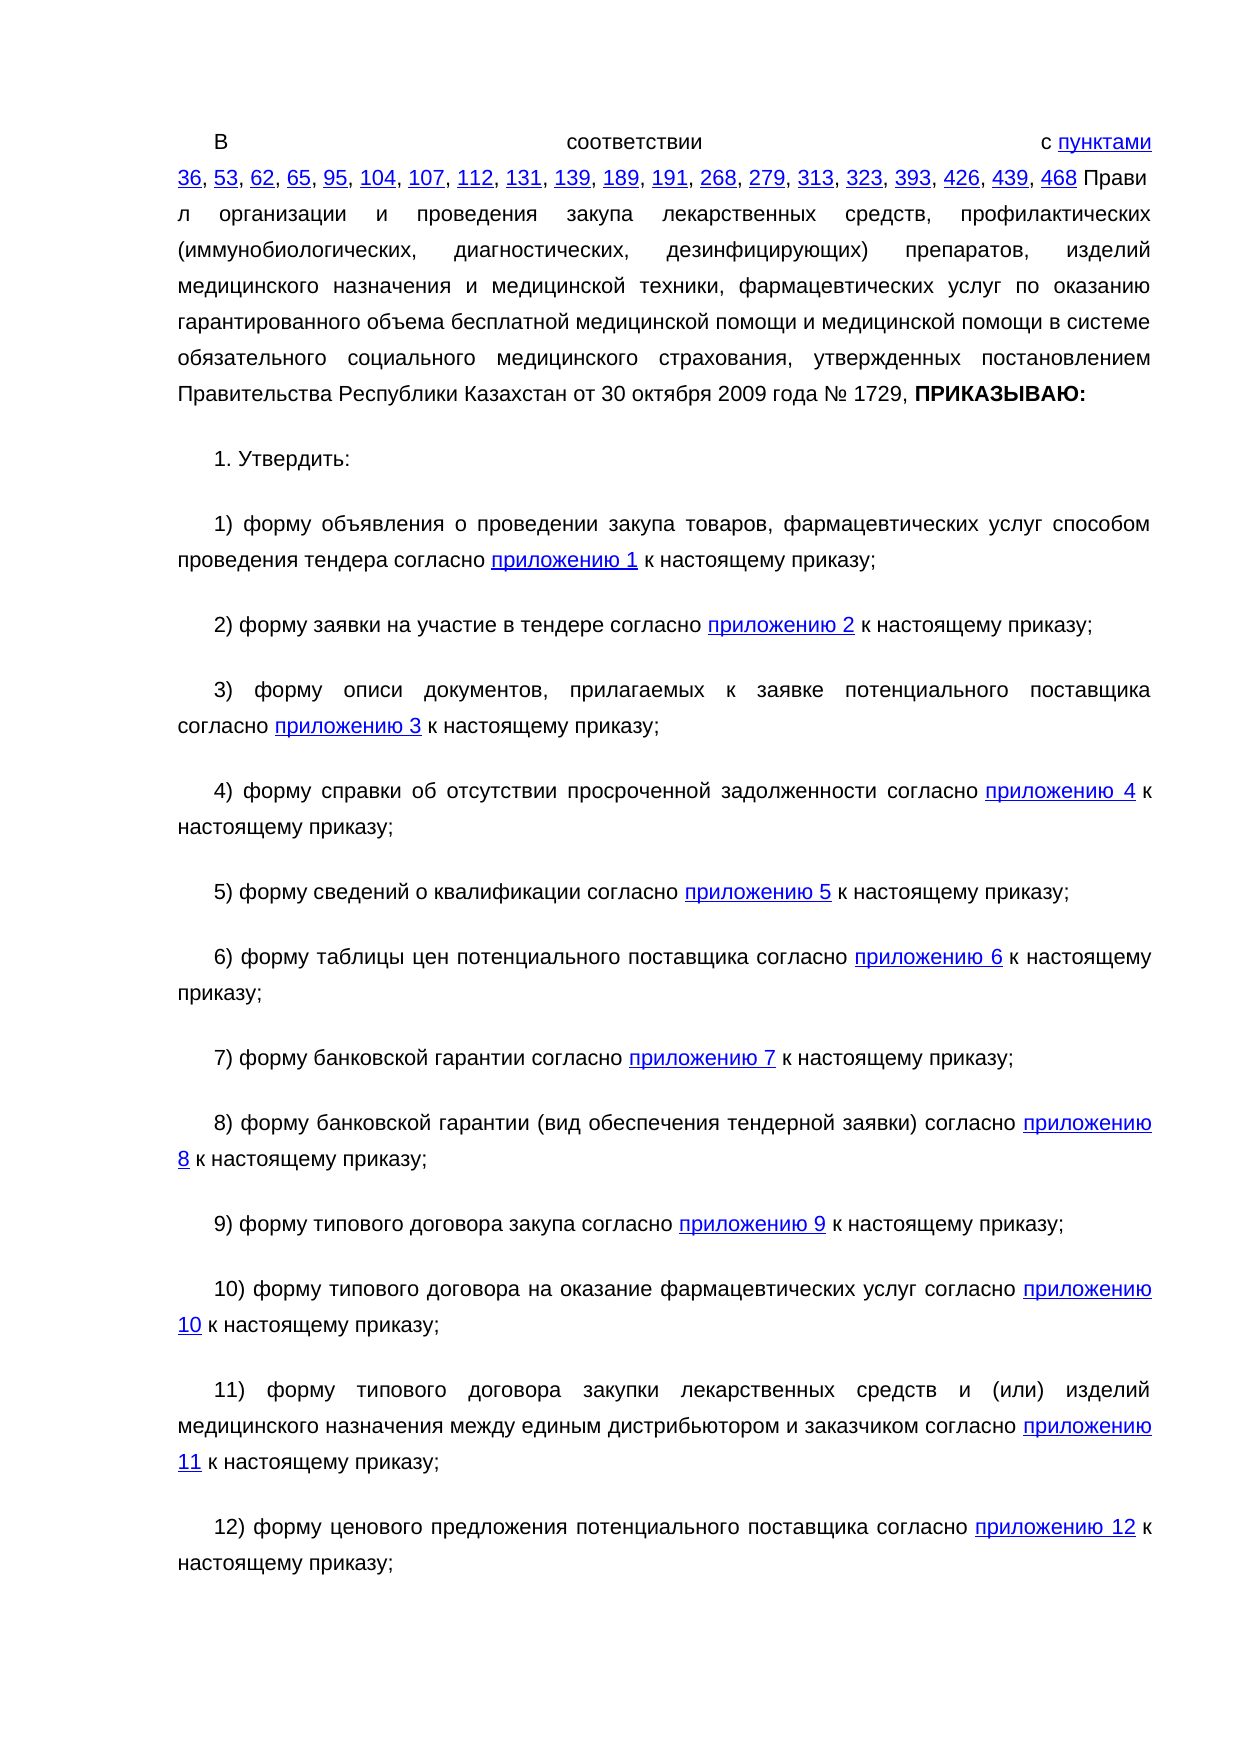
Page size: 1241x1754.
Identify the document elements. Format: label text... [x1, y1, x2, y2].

text 8) форму банковской гарантии (вид обеспечения тендерной заявки) согласно приложению 8 к настоящему приказу; [177, 1099, 1152, 1171]
text 3) форму описи документов, прилагаемых к заявке потенциального поставщика согласно приложению 3 к настоящему приказу; [177, 666, 1152, 738]
text 7) форму банковской гарантии согласно приложению 7 к настоящему приказу; [177, 1034, 1152, 1070]
text 4) форму справки об отсутствии просроченной задолженности согласно приложению 4 к настоящему приказу; [177, 767, 1152, 839]
text 11) форму типового договора закупки лекарственных средств и (или) изделий медицинского назначения между единым дистрибьютором и заказчиком согласно приложению 11 к настоящему приказу; [177, 1367, 1152, 1474]
text 12) форму ценового предложения потенциального поставщика согласно приложению 12 к настоящему приказу; [177, 1503, 1152, 1575]
text 1. Утвердить: [177, 435, 1152, 471]
text 5) форму сведений о квалификации согласно приложению 5 к настоящему приказу; [177, 868, 1152, 904]
text 9) форму типового договора закупа согласно приложению 9 к настоящему приказу; [177, 1200, 1152, 1236]
text 10) форму типового договора на оказание фармацевтических услуг согласно приложению 10 к настоящему приказу; [177, 1266, 1152, 1337]
text 6) форму таблицы цен потенциального поставщика согласно приложению 6 к настоящему приказу; [177, 933, 1152, 1005]
text 1) форму объявления о проведении закупа товаров, фармацевтических услуг способом проведения тендера согласно приложению 1 к настоящему приказу; [177, 500, 1152, 572]
text В соответствии с пунктами 36, 53, 62, 65, 95, 104, 107, 112, 131, 139, 189, 191, 268, 279, 313, 323, 393, 426, 439, 468 Правил организации и проведения закупа лекарственных средств, профилактических (иммунобиологических, диагностических, дезинфицирующих) препаратов, изделий медицинского назначения и медицинской техники, фармацевтических услуг по оказанию гарантированного объема бесплатной медицинской помощи и медицинской помощи в системе обязательного социального медицинского страхования, утвержденных постановлением Правительства Республики Казахстан от 30 октября 2009 года № 1729, ПРИКАЗЫВАЮ: [177, 118, 1152, 406]
text 2) форму заявки на участие в тендере согласно приложению 2 к настоящему приказу; [177, 601, 1152, 637]
